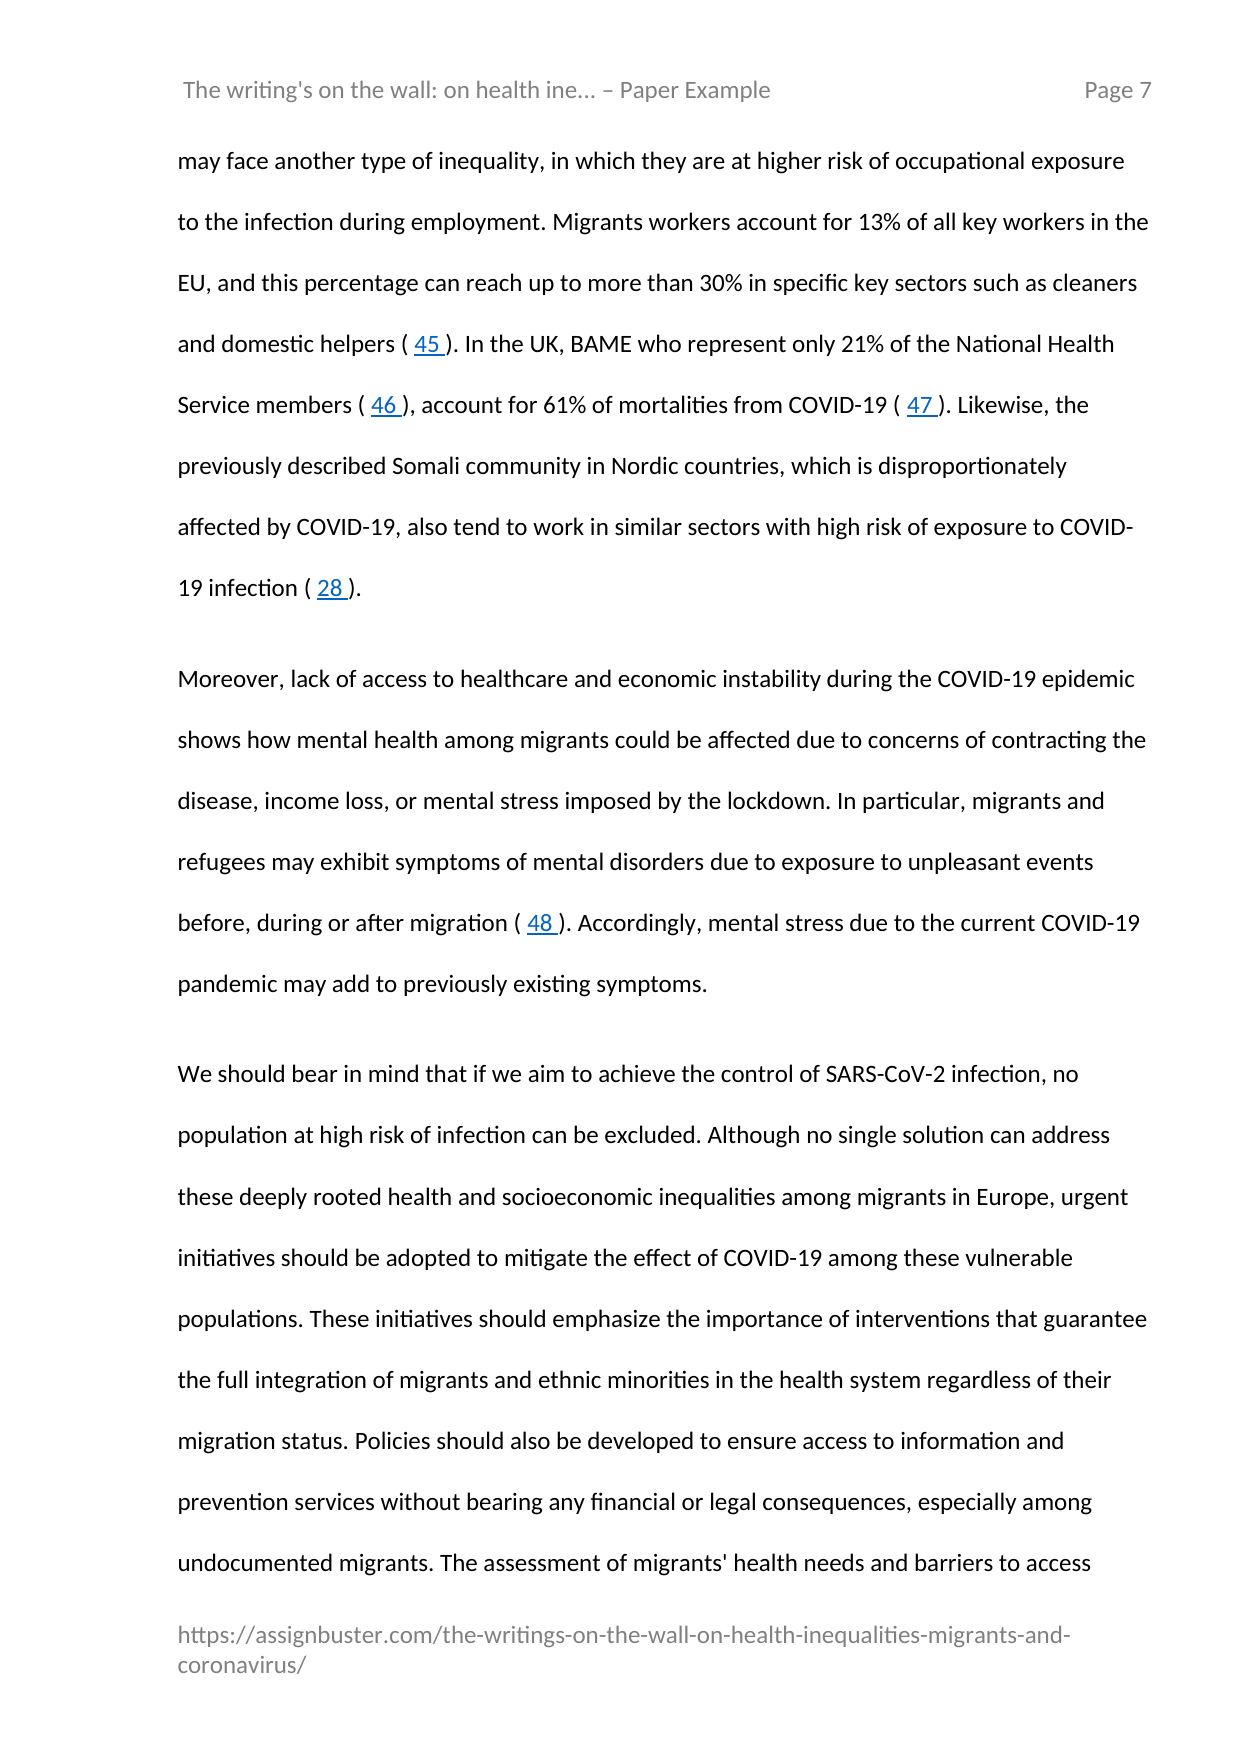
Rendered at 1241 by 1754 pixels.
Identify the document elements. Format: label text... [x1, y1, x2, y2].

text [177, 1058, 1152, 1577]
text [177, 145, 1152, 603]
text Moreover, lack of access to healthcare and economic instability during the COVID-19 epidemic shows how mental health among migrants could be affected due to concerns of contracting the disease, income loss, or mental stress imposed by the lockdown. In particular, migrants and refugees may exhibit symptoms of mental disorders due to exposure to unpleasant events before, during or after migration ( 48 ). Accordingly, mental stress due to the current COVID-19 pandemic may add to previously existing symptoms. [177, 663, 1152, 998]
